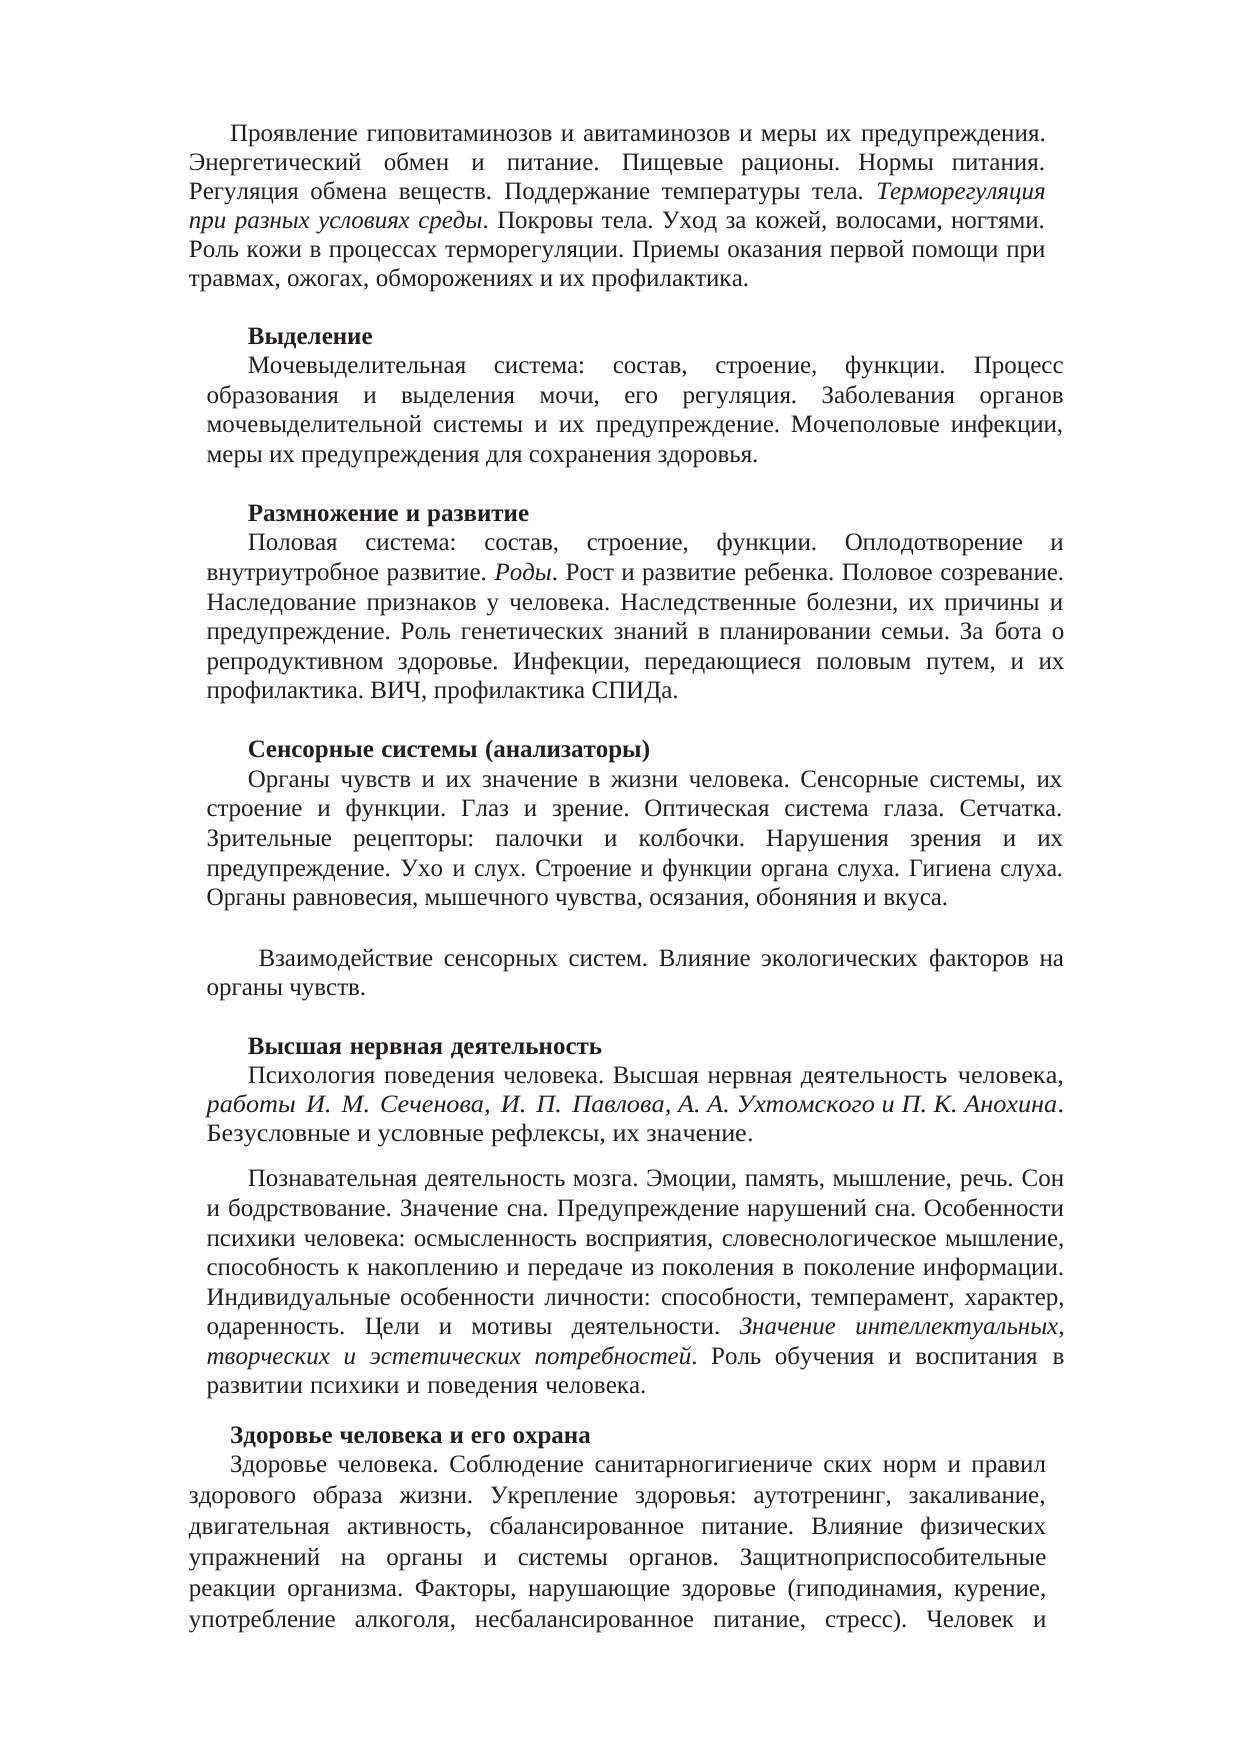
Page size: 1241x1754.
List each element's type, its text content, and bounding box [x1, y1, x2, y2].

text Познавательная деятельность мозга. Эмоции, память, мышление, речь. Сон и бодрствование. Значение сна. Предупреждение нарушений сна. Особенности психики человека: осмысленность восприятия, словесно­логическое мышление, способность к накоплению и передаче из поколения в поколение информации. Индивидуальные особенности личности: способности, темперамент, характер, одаренность. Цели и мотивы деятельности. Значение интеллектуальных, творческих и эстетических потребностей. Роль обучения и воспитания в развитии психики и поведения человека. [206, 1163, 1064, 1399]
subtitle Сенсорные системы (анализаторы) [248, 734, 1152, 763]
subtitle Здоровье человека и его охрана [230, 1420, 1152, 1449]
text Половая система: состав, строение, функции. Оплодотворение и внутриутробное развитие. Роды. Рост и развитие ребенка. Половое созревание. Наследование признаков у человека. Наследственные болезни, их причины и предупреждение. Роль генетических знаний в планировании семьи. За­ бота о репродуктивном здоровье. Инфекции, передающиеся половым путем, и их профилактика. ВИЧ, профилактика СПИДа. [206, 527, 1064, 704]
text Мочевыделительная система: состав, строение, функции. Процесс образования и выделения мочи, его регуляция. Заболевания органов мочевыделительной системы и их предупреждение. Мочеполовые инфекции, меры их предупреждения для сохранения здоровья. [206, 350, 1063, 468]
text Органы чувств и их значение в жизни человека. Сенсорные системы, их строение и функции. Глаз и зрение. Оптическая система глаза. Сетчатка. Зрительные рецепторы: палочки и колбочки. Нарушения зрения и их предупреждение. Ухо и слух. Строение и функции органа слуха. Гигиена слуха. Органы равновесия, мышечного чувства, осязания, обоняния и вкуса. [206, 764, 1064, 911]
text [189, 1449, 1046, 1633]
subtitle Высшая нервная деятельность [248, 1031, 1152, 1060]
text Взаимодействие сенсорных систем. Влияние экологических факторов на органы чувств. [206, 943, 1064, 1001]
subtitle Выделение [248, 321, 1152, 350]
subtitle Размножение и развитие [248, 498, 1152, 527]
text Психология поведения человека. Высшая нервная деятельность человека, работы И. М. Сеченова, И. П. Павлова, А. А. Ухтомского и П. К. Анохина. Безусловные и условные рефлексы, их значение. [206, 1061, 1064, 1147]
text Проявление гиповитаминозов и авитаминозов и меры их предупреждения. Энергетический обмен и питание. Пищевые рационы. Нормы питания. Регуляция обмена веществ. Поддержание температуры тела. Терморегуляция при разных условиях среды. Покровы тела. Уход за кожей, волосами, ногтями. Роль кожи в процессах терморегуляции. Приемы оказания первой помощи при травмах, ожогах, обморожениях и их профилактика. [189, 118, 1046, 292]
